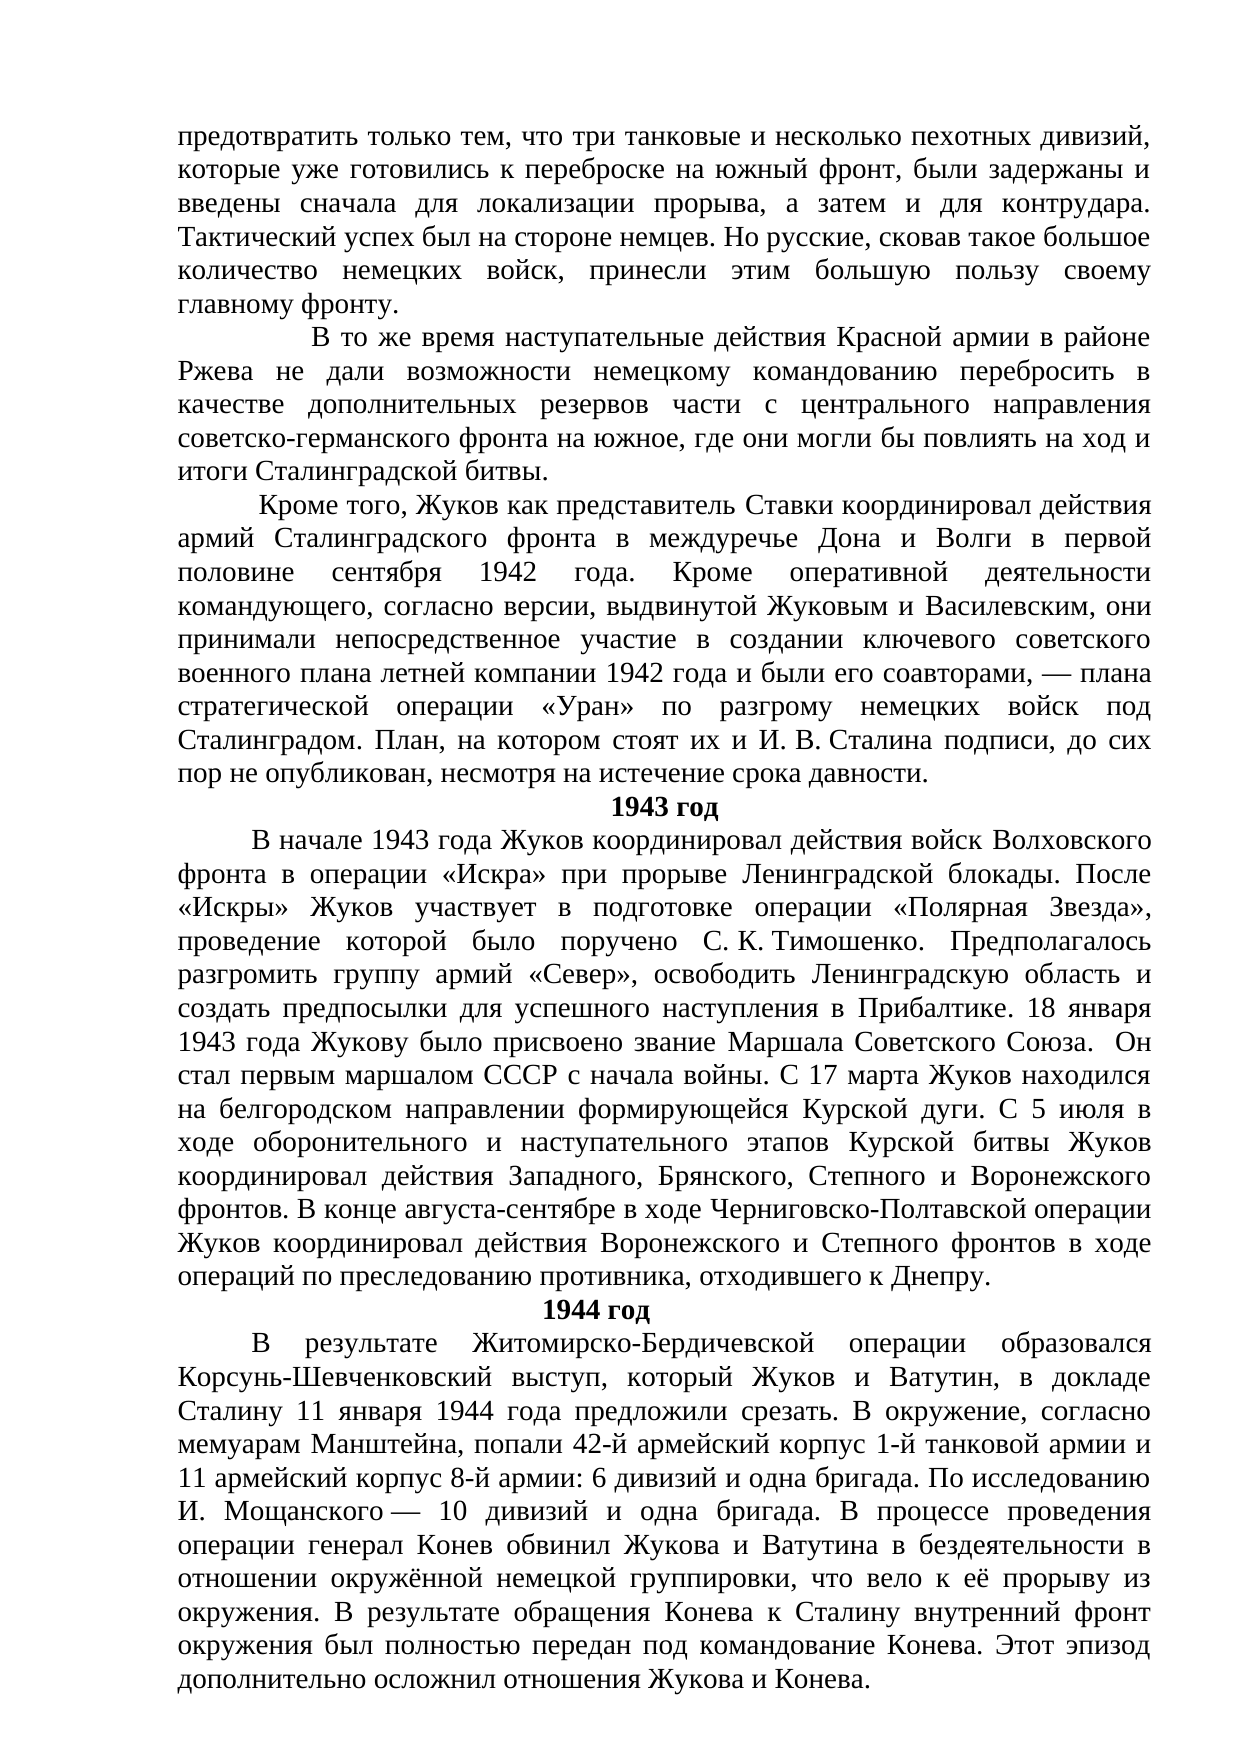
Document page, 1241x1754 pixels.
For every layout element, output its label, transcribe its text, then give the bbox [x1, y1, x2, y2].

text В начале 1943 года Жуков координировал действия войск Волховского фронта в операции «Искра» при прорыве Ленинградской блокады. После «Искры» Жуков участвует в подготовке операции «Полярная Звезда», проведение которой было поручено С. К. Тимошенко. Предполагалось разгромить группу армий «Север», освободить Ленинградскую область и создать предпосылки для успешного наступления в Прибалтике. 18 января 1943 года Жукову было присвоено звание Маршала Советского Союза. Он стал первым маршалом СССР с начала войны. С 17 марта Жуков находился на белгородском направлении формирующейся Курской дуги. С 5 июля в ходе оборонительного и наступательного этапов Курской битвы Жуков координировал действия Западного, Брянского, Степного и Воронежского фронтов. В конце августа-сентябре в ходе Черниговско-Полтавской операции Жуков координировал действия Воронежского и Степного фронтов в ходе операций по преследованию противника, отходившего к Днепру. [177, 822, 1152, 1292]
text В результате Житомирско-Бердичевской операции образовался Корсунь-Шевченковский выступ, который Жуков и Ватутин, в докладе Сталину 11 января 1944 года предложили срезать. В окружение, согласно мемуарам Манштейна, попали 42-й армейский корпус 1-й танковой армии и 11 армейский корпус 8-й армии: 6 дивизий и одна бригада. По исследованию И. Мощанского — 10 дивизий и одна бригада. В процессе проведения операции генерал Конев обвинил Жукова и Ватутина в бездеятельности в отношении окружённой немецкой группировки, что вело к её прорыву из окружения. В результате обращения Конева к Сталину внутренний фронт окружения был полностью передан под командование Конева. Этот эпизод дополнительно осложнил отношения Жукова и Конева. [177, 1326, 1152, 1694]
subtitle 1944 год [177, 1292, 1152, 1326]
text В то же время наступательные действия Красной армии в районе Ржева не дали возможности немецкому командованию перебросить в качестве дополнительных резервов части с центрального направления советско-германского фронта на южное, где они могли бы повлиять на ход и итоги Сталинградской битвы. [177, 319, 1152, 487]
text Кроме того, Жуков как представитель Ставки координировал действия армий Сталинградского фронта в междуречье Дона и Волги в первой половине сентября 1942 года. Кроме оперативной деятельности командующего, согласно версии, выдвинутой Жуковым и Василевским, они принимали непосредственное участие в создании ключевого советского военного плана летней компании 1942 года и были его соавторами, — плана стратегической операции «Уран» по разгрому немецких войск под Сталинградом. План, на котором стоят их и И. В. Сталина подписи, до сих пор не опубликован, несмотря на истечение срока давности. [177, 487, 1152, 789]
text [177, 118, 1152, 319]
subtitle 1943 год [177, 789, 1152, 822]
